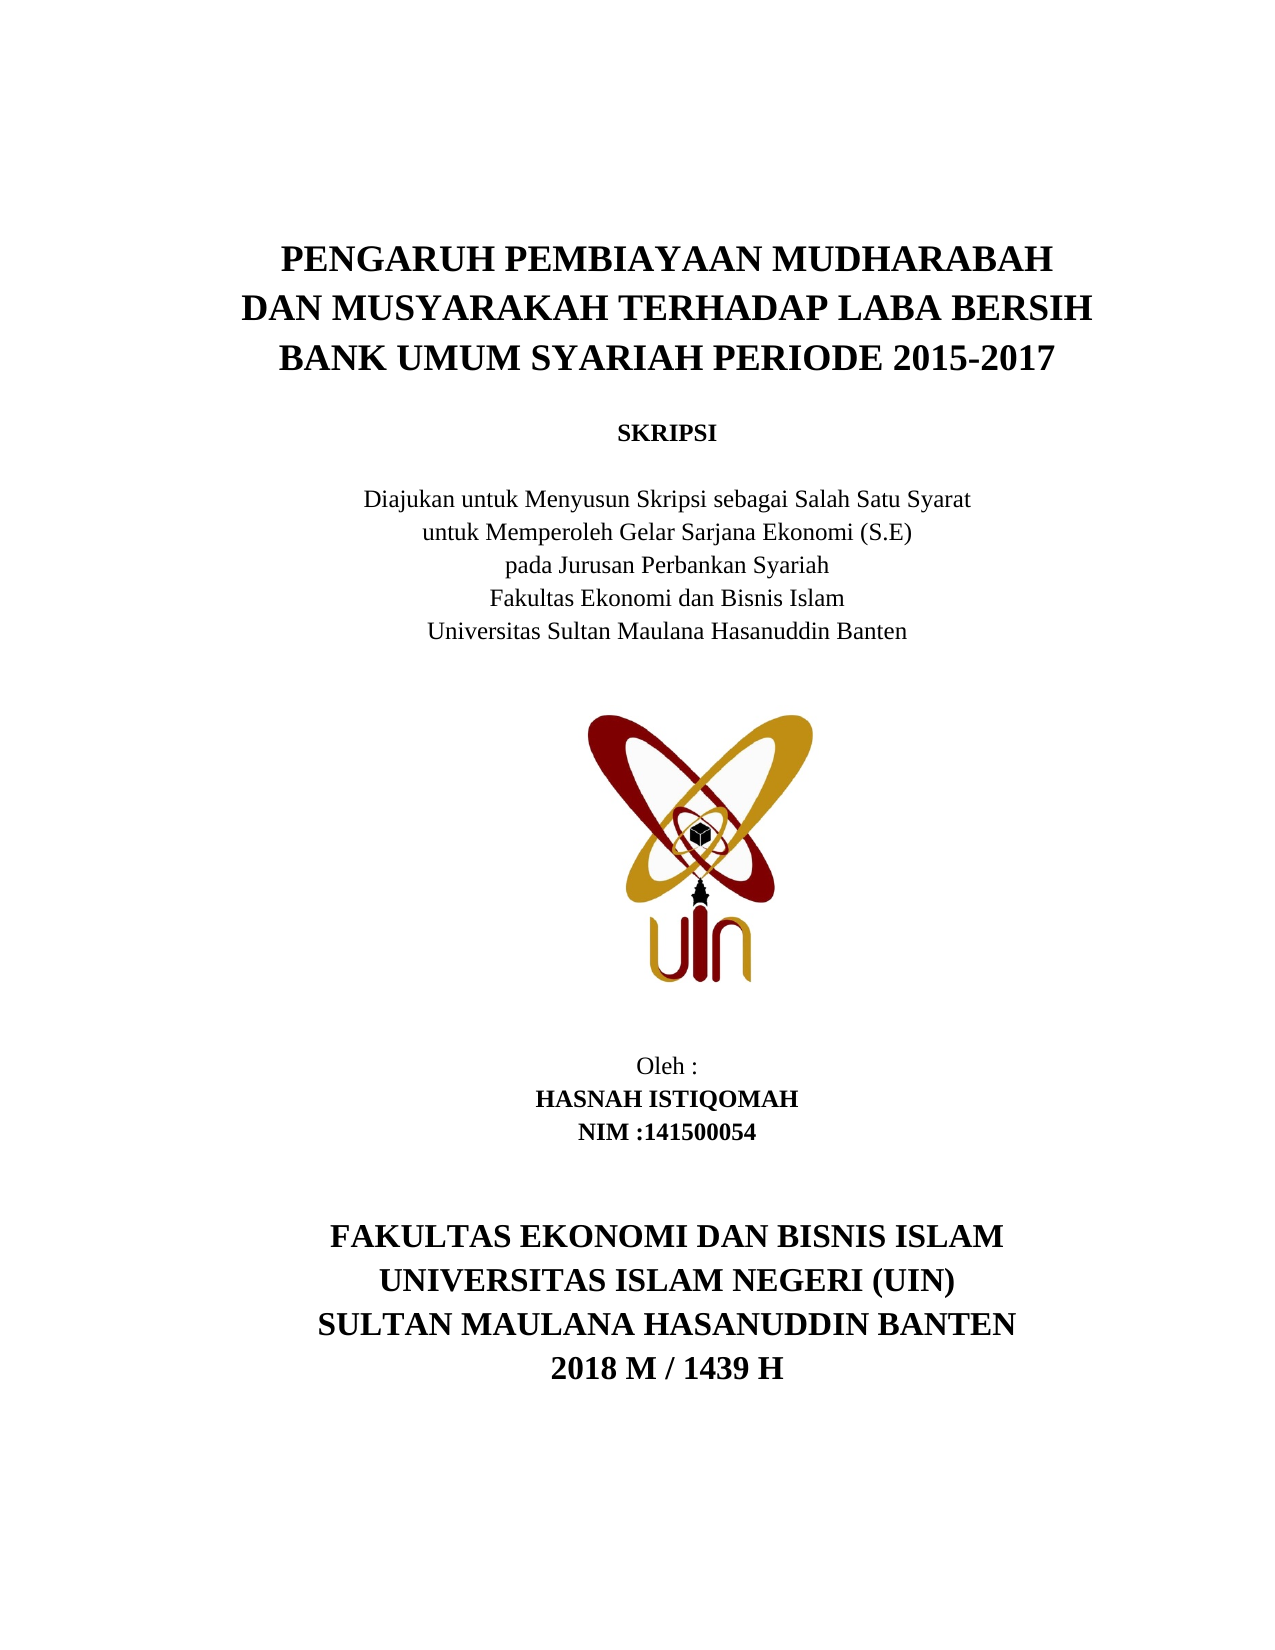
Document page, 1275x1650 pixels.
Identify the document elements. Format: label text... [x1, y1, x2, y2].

text NIM :141500054 [236, 1117, 1098, 1146]
text untuk Memperoleh Gelar Sarjana Ekonomi (S.E) [236, 517, 1098, 546]
text pada Jurusan Perbankan Syariah [236, 550, 1098, 579]
text Universitas Sultan Maulana Hasanuddin Banten [236, 616, 1098, 645]
picture [567, 705, 845, 983]
text Fakultas Ekonomi dan Bisnis Islam [236, 583, 1098, 612]
text Oleh : [236, 1051, 1098, 1080]
text 2018 M / 1439 H [236, 1349, 1098, 1387]
text SKRIPSI [236, 418, 1098, 447]
text FAKULTAS EKONOMI DAN BISNIS ISLAM [236, 1216, 1098, 1255]
text HASNAH ISTIQOMAH [236, 1084, 1098, 1113]
text PENGARUH PEMBIAYAAN MUDHARABAH DAN MUSYARAKAH TERHADAP LABA BERSIH BANK UMUM SYARIAH PERIODE 2015-2017 [236, 236, 1098, 378]
text SULTAN MAULANA HASANUDDIN BANTEN [236, 1304, 1098, 1343]
text UNIVERSITAS ISLAM NEGERI (UIN) [236, 1261, 1098, 1299]
text Diajukan untuk Menyusun Skripsi sebagai Salah Satu Syarat [236, 484, 1098, 513]
